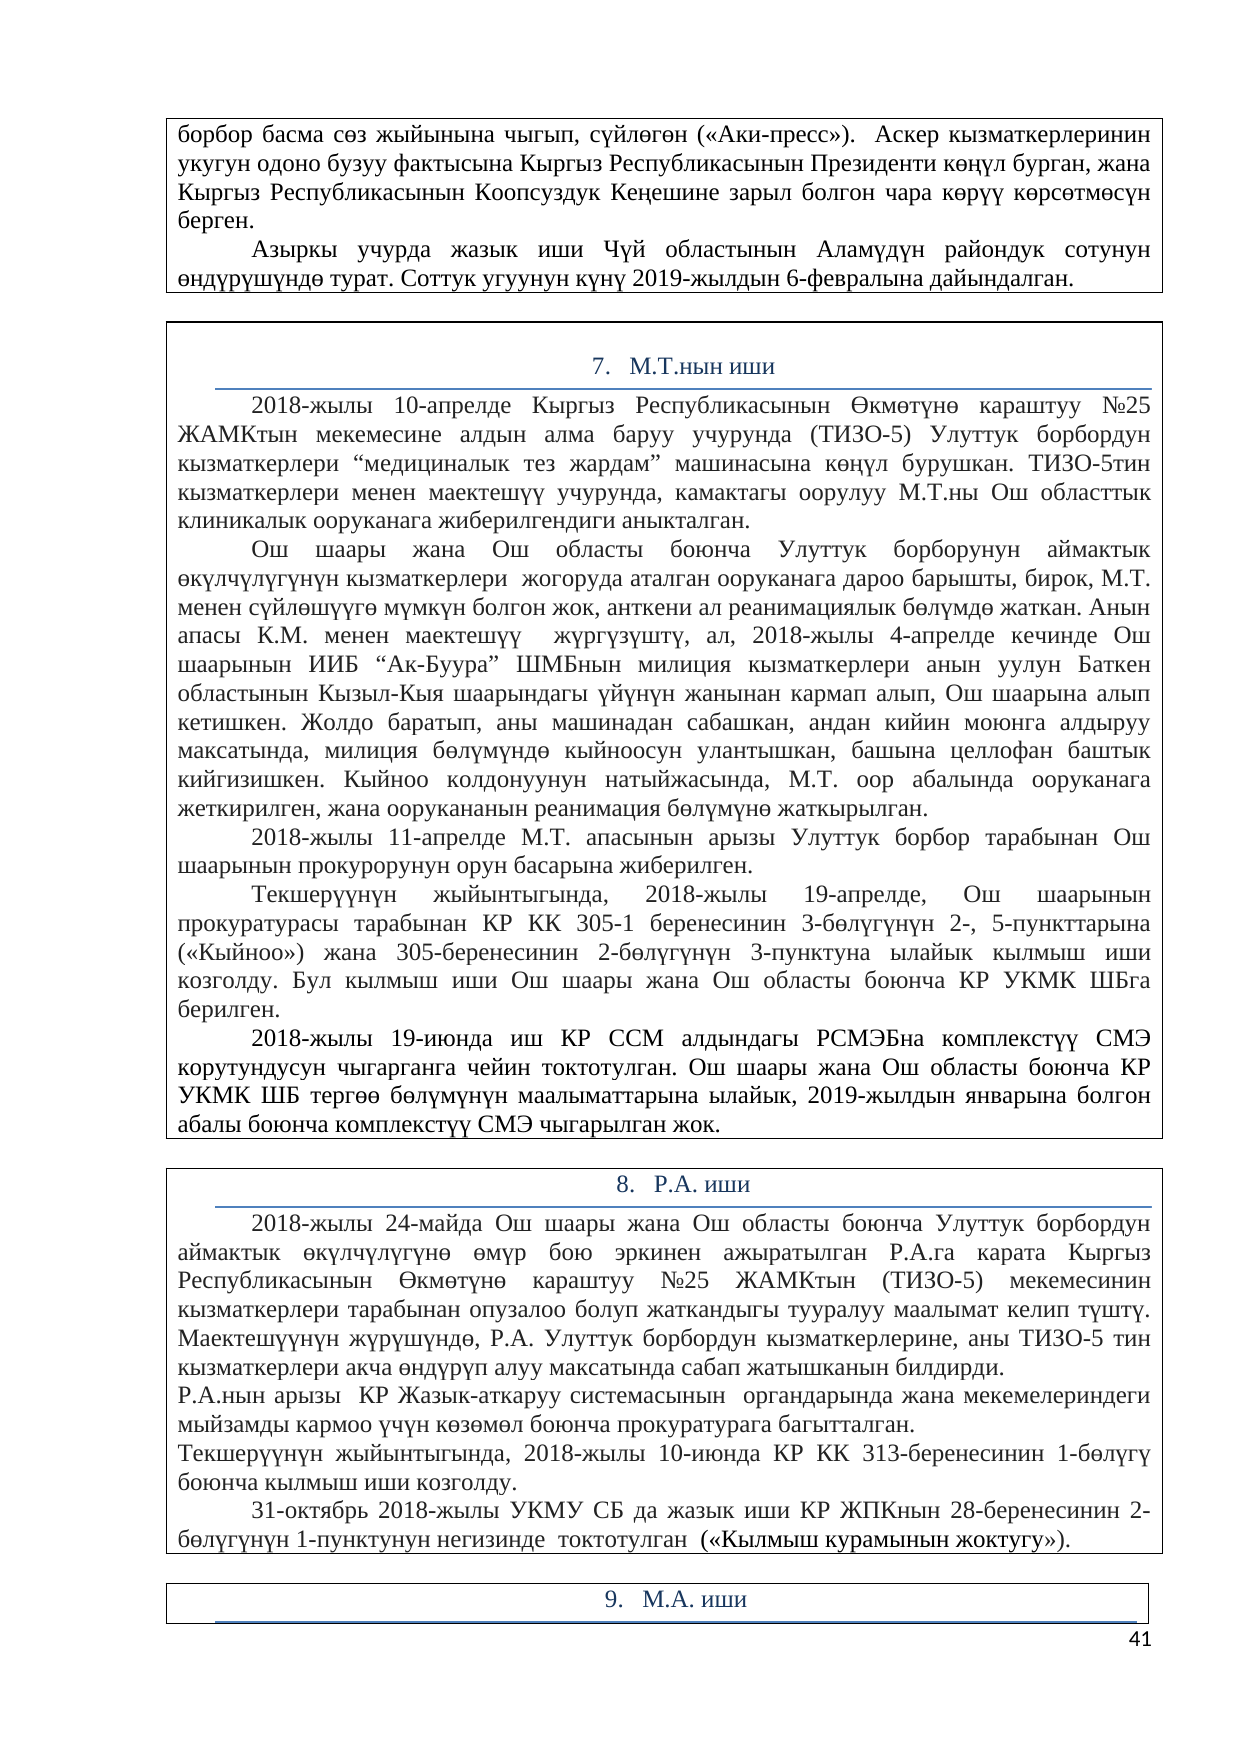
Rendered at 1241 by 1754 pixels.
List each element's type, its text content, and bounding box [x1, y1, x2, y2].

table_header Р.А. иши 2018-жылы 24-майда Ош шаары жана Ош областы боюнча Улуттук борбордун аймактык өкүлчүлүгүнө өмүр бою эркинен ажыратылган Р.А.га карата Кыргыз Республикасынын Өкмөтүнө караштуу №25 ЖАМКтын (ТИЗО-5) мекемесинин кызматкерлери тарабынан опузалоо болуп жаткандыгы тууралуу маалымат келип түштү. Маектешүүнүн жүрүшүндө, Р.А. Улуттук борбордун кызматкерлерине, аны ТИЗО-5 тин кызматкерлери акча өндүрүп алуу максатында сабап жатышканын билдирди. Р.А.нын арызы КР Жазык-аткаруу системасынын органдарында жана мекемелериндеги мыйзамды кармоо үчүн көзөмөл боюнча прокуратурага багытталган. Текшерүүнүн жыйынтыгында, 2018-жылы 10-июнда КР КК 313-беренесинин 1-бөлүгү боюнча кылмыш иши козголду. 31-октябрь 2018-жылы УКМУ СБ да жазык иши КР ЖПКнын 28-беренесинин 2-бөлүгүнүн 1-пунктунун негизинде токтотулган («Кылмыш курамынын жоктугу»). [167, 1169, 1162, 1553]
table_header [167, 119, 1162, 292]
table_header М.Т.нын иши 2018-жылы 10-апрелде Кыргыз Республикасынын Өкмөтүнө караштуу №25 ЖАМКтын мекемесине алдын алма баруу учурунда (ТИЗО-5) Улуттук борбордун кызматкерлери “медициналык тез жардам” машинасына көңүл бурушкан. ТИЗО-5тин кызматкерлери менен маектешүү учурунда, камактагы оорулуу М.Т.ны Ош областтык клиникалык ооруканага жиберилгендиги аныкталган. Ош шаары жана Ош областы боюнча Улуттук борборунун аймактык өкүлчүлүгүнүн кызматкерлери жогоруда аталган ооруканага дароо барышты, бирок, М.Т. менен сүйлөшүүгө мүмкүн болгон жок, анткени ал реанимациялык бөлүмдө жаткан. Анын апасы К.М. менен маектешүү жүргүзүштү, ал, 2018-жылы 4-апрелде кечинде Ош шаарынын ИИБ “Ак-Буура” ШМБнын милиция кызматкерлери анын уулун Баткен областынын Кызыл-Кыя шаарындагы үйүнүн жанынан кармап алып, Ош шаарына алып кетишкен. Жолдо баратып, аны машинадан сабашкан, андан кийин моюнга алдыруу максатында, милиция бөлүмүндө кыйноосун улантышкан, башына целлофан баштык кийгизишкен. Кыйноо колдонуунун натыйжасында, М.Т. оор абалында ооруканага жеткирилген, жана оорукананын реанимация бөлүмүнө жаткырылган. 2018-жылы 11-апрелде М.Т. апасынын арызы Улуттук борбор тарабынан Ош шаарынын прокурорунун орун басарына жиберилген. Текшерүүнүн жыйынтыгында, 2018-жылы 19-апрелде, Ош шаарынын прокуратурасы тарабынан КР КК 305-1 беренесинин 3-бөлүгүнүн 2-, 5-пункттарына («Кыйноо») жана 305-беренесинин 2-бөлүгүнүн 3-пунктуна ылайык кылмыш иши козголду. Бул кылмыш иши Ош шаары жана Ош областы боюнча КР УКМК ШБга берилген. 2018-жылы 19-июнда иш КР ССМ алдындагы РСМЭБна комплекстүү СМЭ корутундусун чыгарганга чейин токтотулган. Ош шаары жана Ош областы боюнча КР УКМК ШБ тергөө бөлүмүнүн маалыматтарына ылайык, 2019-жылдын январына болгон абалы боюнча комплекстүү СМЭ чыгарылган жок. [167, 323, 1162, 1138]
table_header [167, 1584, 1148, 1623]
